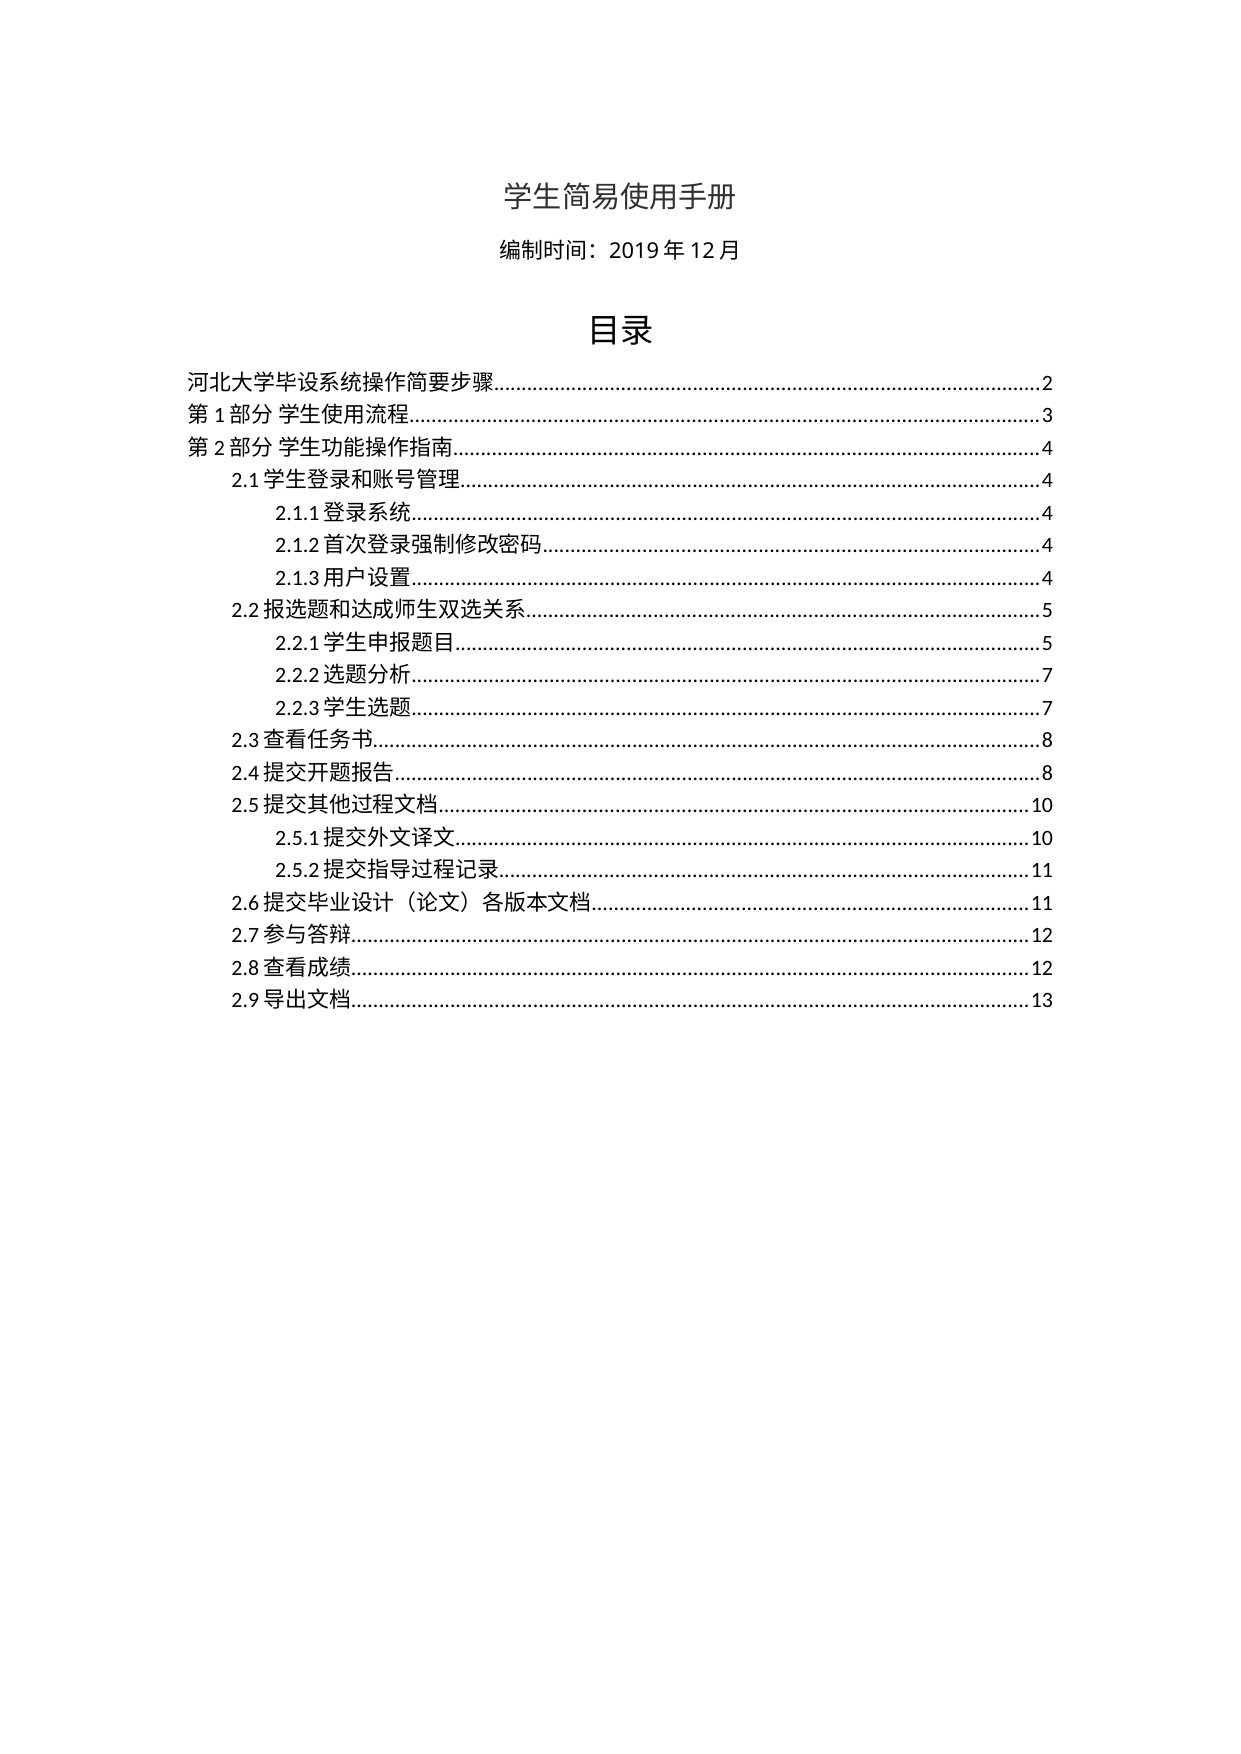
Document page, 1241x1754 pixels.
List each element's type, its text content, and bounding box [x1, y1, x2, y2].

text 编制时间：2019年12月 [187, 233, 1053, 266]
text 学生简易使用手册 [187, 162, 1053, 227]
